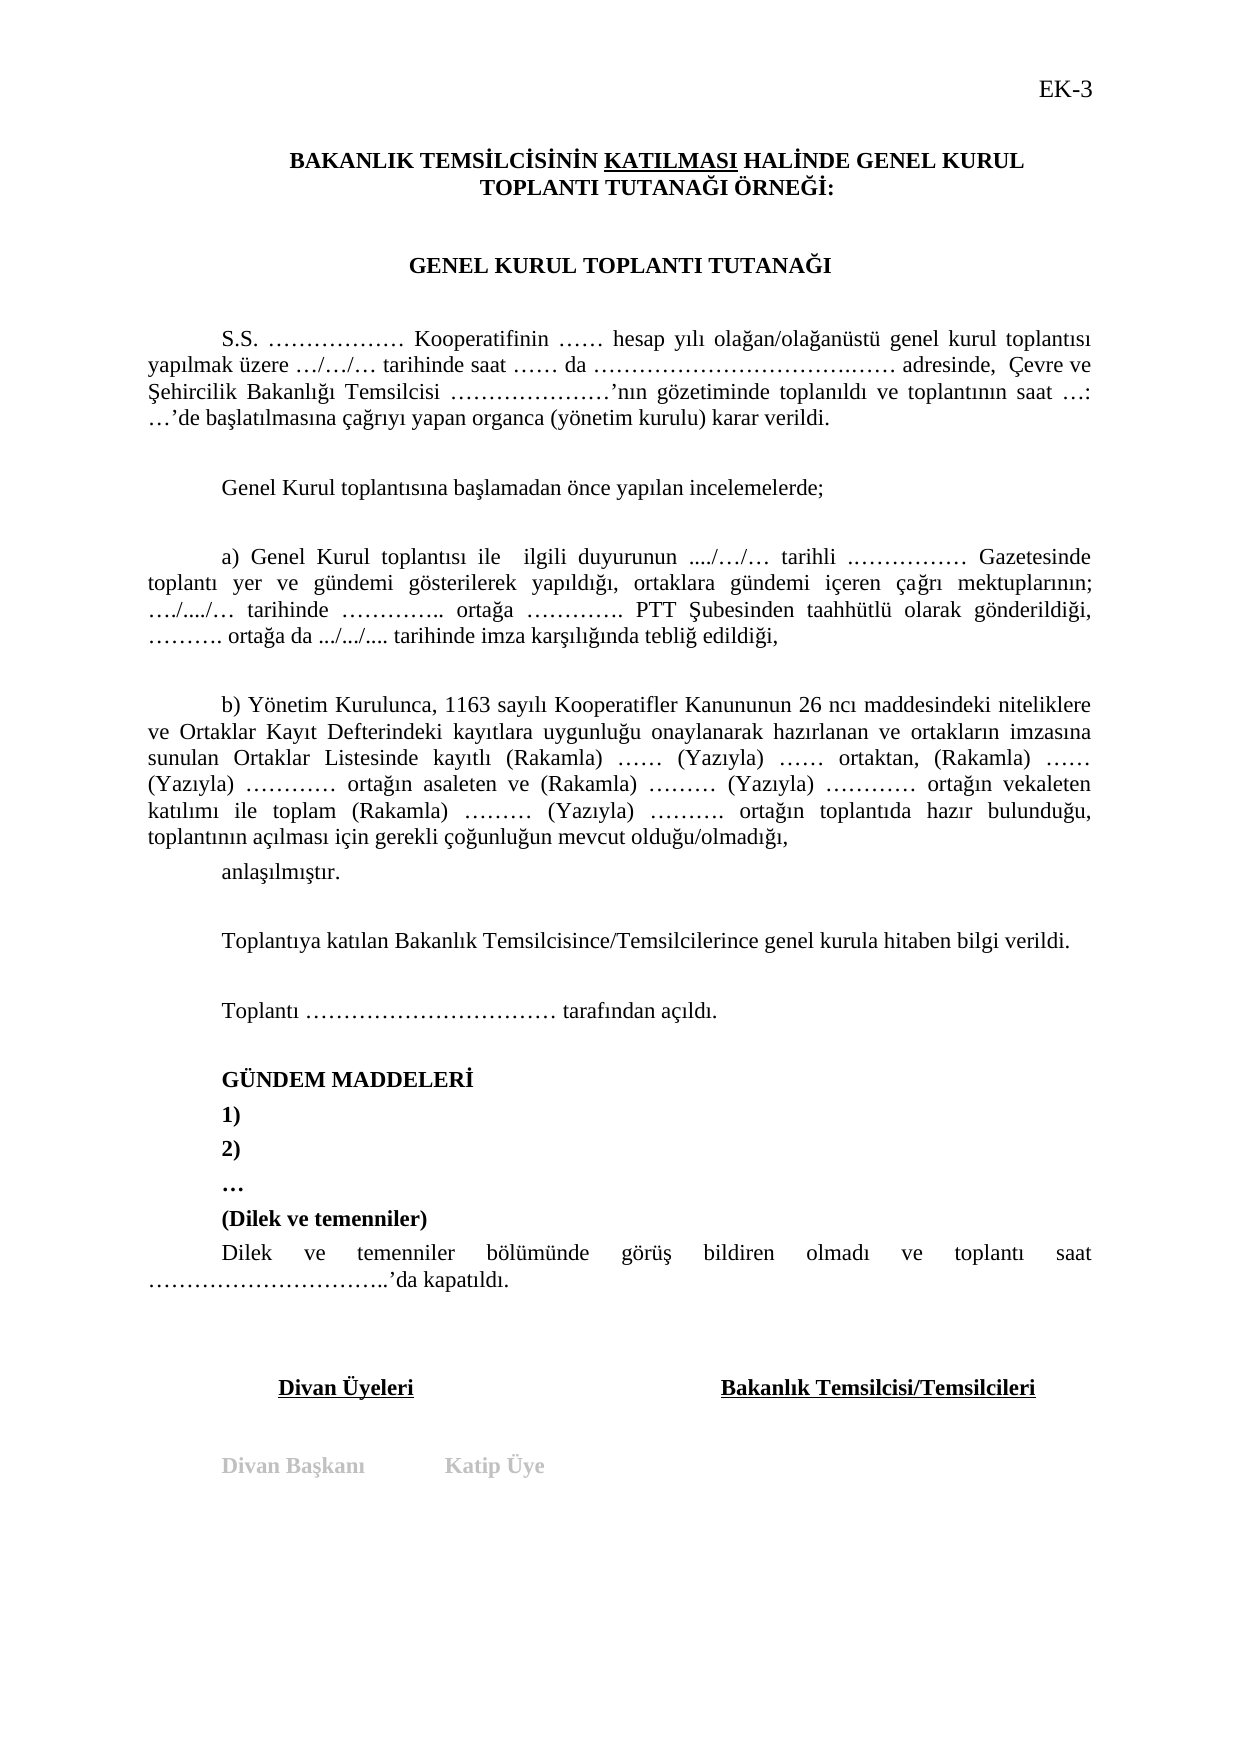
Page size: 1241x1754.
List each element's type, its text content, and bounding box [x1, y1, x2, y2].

text Divan Başkanı Katip Üye [148, 1452, 1093, 1478]
text Toplantı Tutanağı ÖrneĞİ: [148, 174, 1093, 200]
text Divan Üyeleri Bakanlık Temsilcisi/Temsilcileri [148, 1374, 1093, 1400]
text GENEL KURUL TOPLANTI TUTANAĞI [148, 252, 1093, 278]
text S.S. ……………… Kooperatifinin …… hesap yılı olağan/olağanüstü genel kurul toplantısı yapılmak üzere …/…/… tarihinde saat …… da …………………………….…… adresinde, Çevre ve Şehircilik Bakanlığı Temsilcisi …………………’nın gözetiminde toplanıldı ve toplantının saat …:…’de başlatılmasına çağrıyı yapan organca (yönetim kurulu) karar verildi. [148, 325, 1093, 431]
text (Dilek ve temenniler) [148, 1205, 1093, 1231]
text anlaşılmıştır. [148, 858, 1093, 884]
text 2) [148, 1135, 1093, 1162]
text 1) [148, 1101, 1093, 1127]
text Toplantı …………………………… tarafından açıldı. [148, 997, 1093, 1023]
text a) Genel Kurul toplantısı ile ilgili duyurunun ..../…/… tarihli .…………… Gazetesinde toplantı yer ve gündemi gösterilerek yapıldığı, ortaklara gündemi içeren çağrı mektuplarının; …./..../… tarihinde ………….. ortağa …………. PTT Şubesinden taahhütlü olarak gönderildiği, ………. ortağa da .../.../.... tarihinde imza karşılığında tebliğ edildiği, [148, 543, 1093, 648]
text GÜNDEM MADDELERİ [148, 1066, 1093, 1092]
text Toplantıya katılan Bakanlık Temsilcisince/Temsilcilerince genel kurula hitaben bilgi verildi. [148, 927, 1093, 954]
text Dilek ve temenniler bölümünde görüş bildiren olmadı ve toplantı saat …………………………..’da kapatıldı. [148, 1239, 1093, 1292]
text Bakanlık Temsilcisinin Katılması Halinde Genel Kurul [148, 148, 1093, 174]
text Genel Kurul toplantısına başlamadan önce yapılan incelemelerde; [148, 474, 1093, 500]
text … [148, 1170, 1093, 1196]
text b) Yönetim Kurulunca, 1163 sayılı Kooperatifler Kanununun 26 ncı maddesindeki niteliklere ve Ortaklar Kayıt Defterindeki kayıtlara uygunluğu onaylanarak hazırlanan ve ortakların imzasına sunulan Ortaklar Listesinde kayıtlı (Rakamla) …… (Yazıyla) …… ortaktan, (Rakamla) …… (Yazıyla) ………… ortağın asaleten ve (Rakamla) ……… (Yazıyla) ………… ortağın vekaleten katılımı ile toplam (Rakamla) ……… (Yazıyla) ………. ortağın toplantıda hazır bulunduğu, toplantının açılması için gerekli çoğunluğun mevcut olduğu/olmadığı, [148, 691, 1093, 849]
